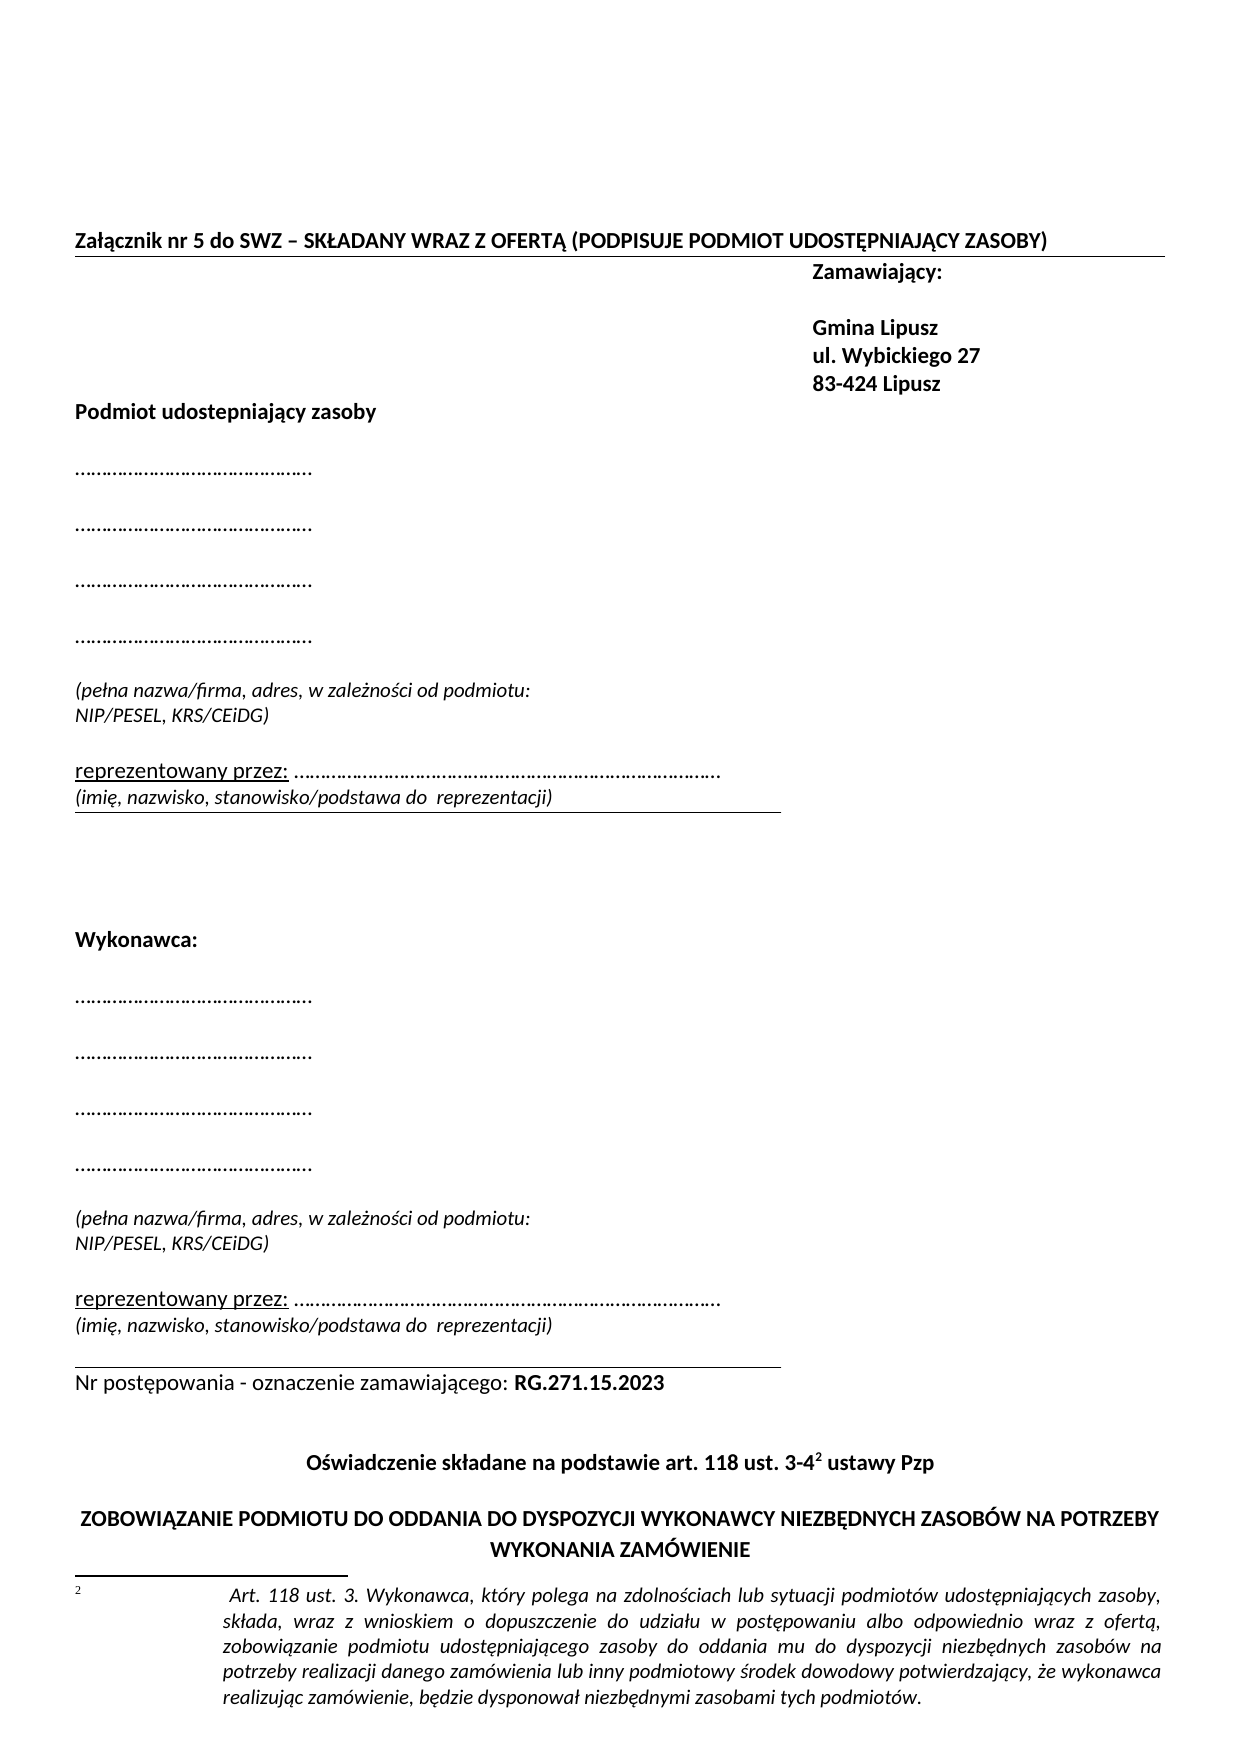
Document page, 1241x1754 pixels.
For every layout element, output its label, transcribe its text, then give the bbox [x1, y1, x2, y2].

text Podmiot udostepniający zasoby [75, 397, 781, 425]
text Nr postępowania - oznaczenie zamawiającego: RG.271.15.2023 [75, 1368, 1165, 1396]
text ……………………………………… [75, 509, 781, 537]
text (pełna nazwa/firma, adres, w zależności od podmiotu: [75, 677, 781, 703]
text ZOBOWIĄZANIE PODMIOTU DO ODDANIA DO DYSPOZYCJI WYKONAWCY NIEZBĘDNYCH ZASOBÓW NA POTRZEBY WYKONANIA ZAMÓWIENIE [75, 1504, 1165, 1563]
text Załącznik nr 5 do SWZ – SKŁADANY WRAZ Z OFERTĄ (PODPISUJE PODMIOT UDOSTĘPNIAJĄCY ZASOBY) [75, 226, 1165, 256]
text (pełna nazwa/firma, adres, w zależności od podmiotu: [75, 1205, 781, 1230]
text reprezentowany przez: ……………………………………………………………………… [75, 756, 781, 784]
text Zamawiający: [739, 257, 1165, 285]
text ……………………………………… [75, 621, 781, 649]
text reprezentowany przez: ……………………………………………………………………… [75, 1284, 781, 1312]
text ……………………………………… [75, 565, 781, 593]
text Oświadczenie składane na podstawie art. 118 ust. 3-4 ustawy Pzp [75, 1448, 1165, 1476]
text ……………………………………… [75, 1149, 781, 1177]
text 83-424 Lipusz [739, 369, 1165, 397]
text ul. Wybickiego 27 [739, 341, 1165, 369]
text ……………………………………… [75, 1037, 781, 1065]
text Wykonawca: [75, 925, 781, 953]
text (imię, nazwisko, stanowisko/podstawa do reprezentacji) [75, 1312, 781, 1337]
text Gmina Lipusz [739, 313, 1165, 341]
text NIP/PESEL, KRS/CEiDG) [75, 1230, 781, 1256]
text (imię, nazwisko, stanowisko/podstawa do reprezentacji) [75, 784, 781, 812]
text ……………………………………… [75, 453, 781, 481]
text ……………………………………… [75, 981, 781, 1009]
text ……………………………………… [75, 1093, 781, 1121]
text NIP/PESEL, KRS/CEiDG) [75, 703, 781, 728]
